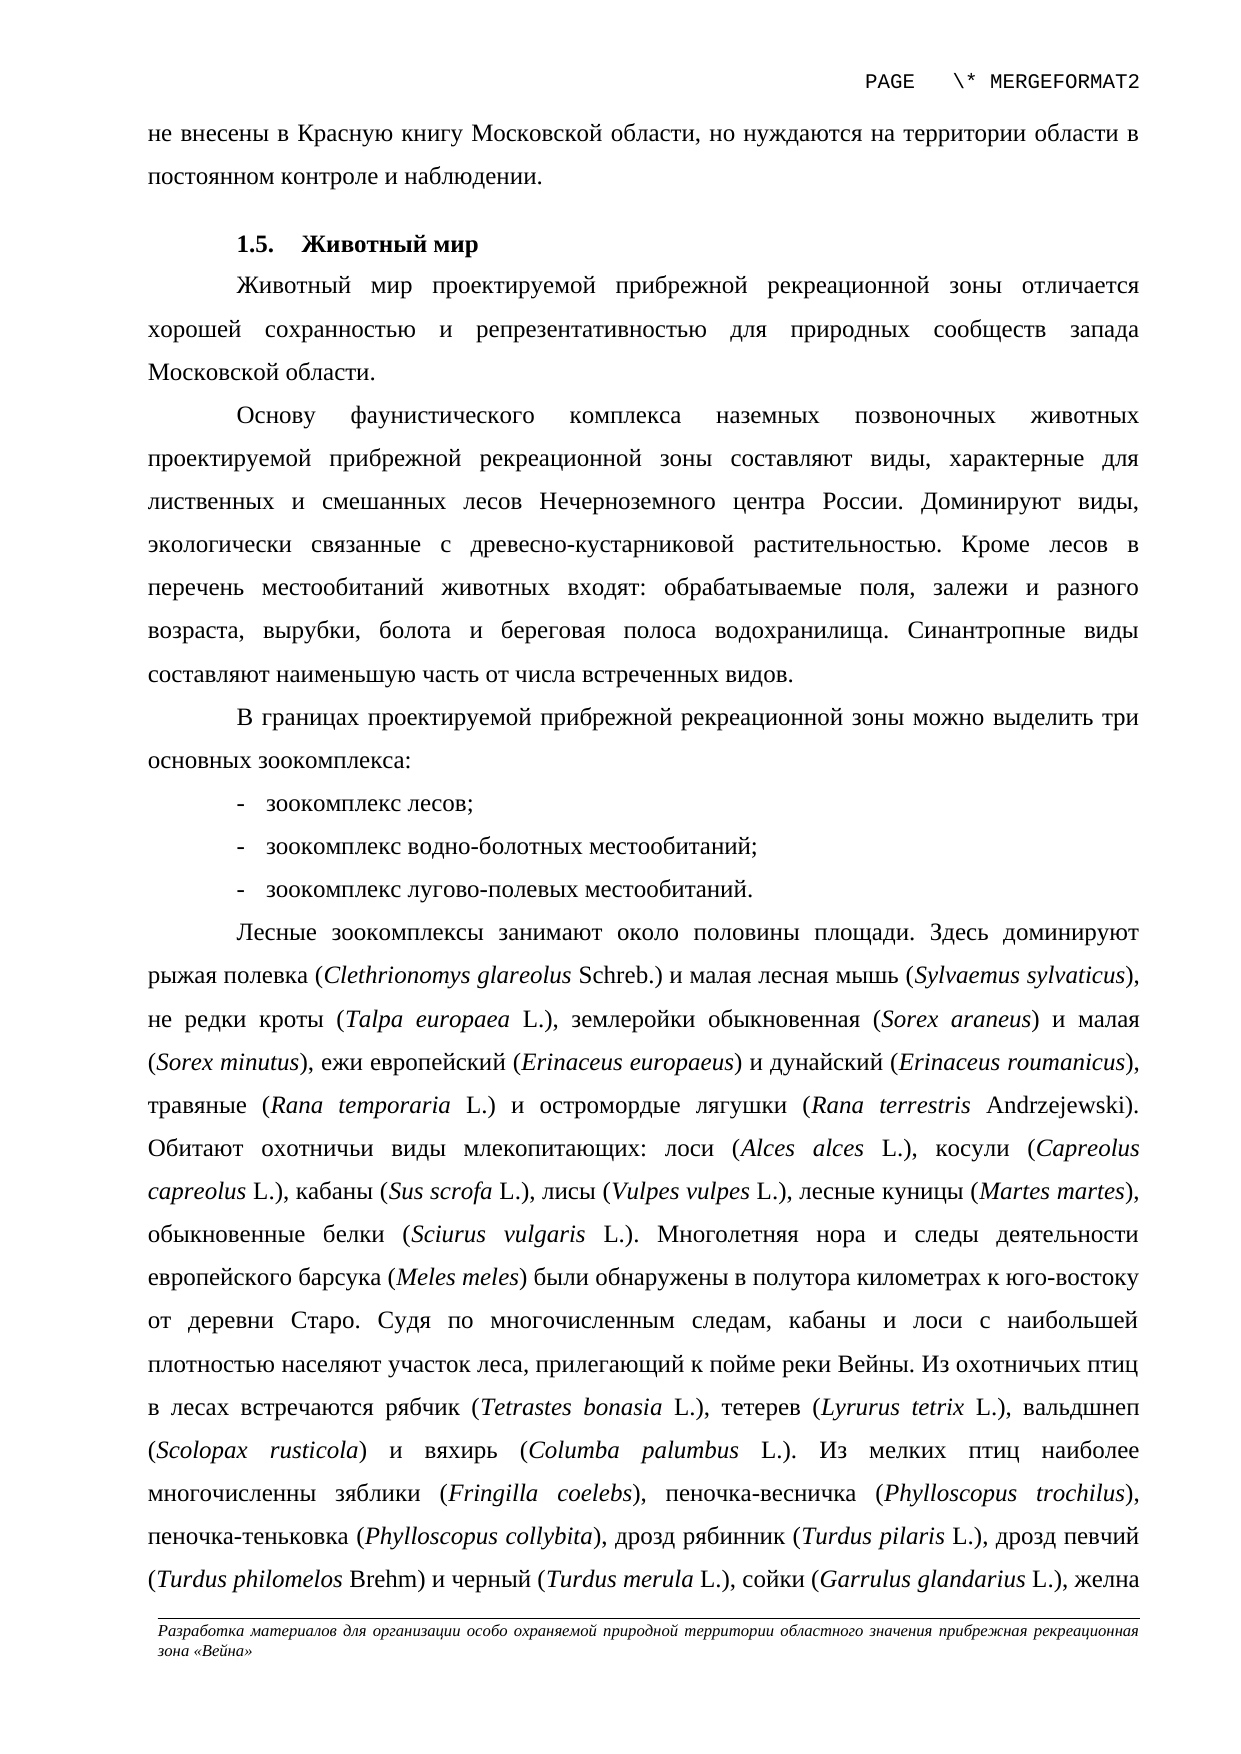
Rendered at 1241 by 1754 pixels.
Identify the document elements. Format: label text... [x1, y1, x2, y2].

text Животный мир проектируемой прибрежной рекреационной зоны отличается хорошей сохранностью и репрезентативностью для природных сообществ запада Московской области. [148, 271, 1140, 386]
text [148, 118, 1140, 190]
list зоокомплекс лугово-полевых местообитаний. [148, 874, 1140, 903]
list зоокомплекс лесов; [148, 788, 1140, 817]
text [148, 917, 1140, 1593]
subtitle Животный мир [236, 229, 1140, 258]
list зоокомплекс водно-болотных местообитаний; [148, 831, 1140, 860]
text Основу фаунистического комплекса наземных позвоночных животных проектируемой прибрежной рекреационной зоны составляют виды, характерные для лиственных и смешанных лесов Нечерноземного центра России. Доминируют виды, экологически связанные с древесно-кустарниковой растительностью. Кроме лесов в перечень местообитаний животных входят: обрабатываемые поля, залежи и разного возраста, вырубки, болота и береговая полоса водохранилища. Синантропные виды составляют наименьшую часть от числа встреченных видов. [148, 400, 1140, 687]
text В границах проектируемой прибрежной рекреационной зоны можно выделить три основных зоокомплекса: [148, 702, 1140, 774]
